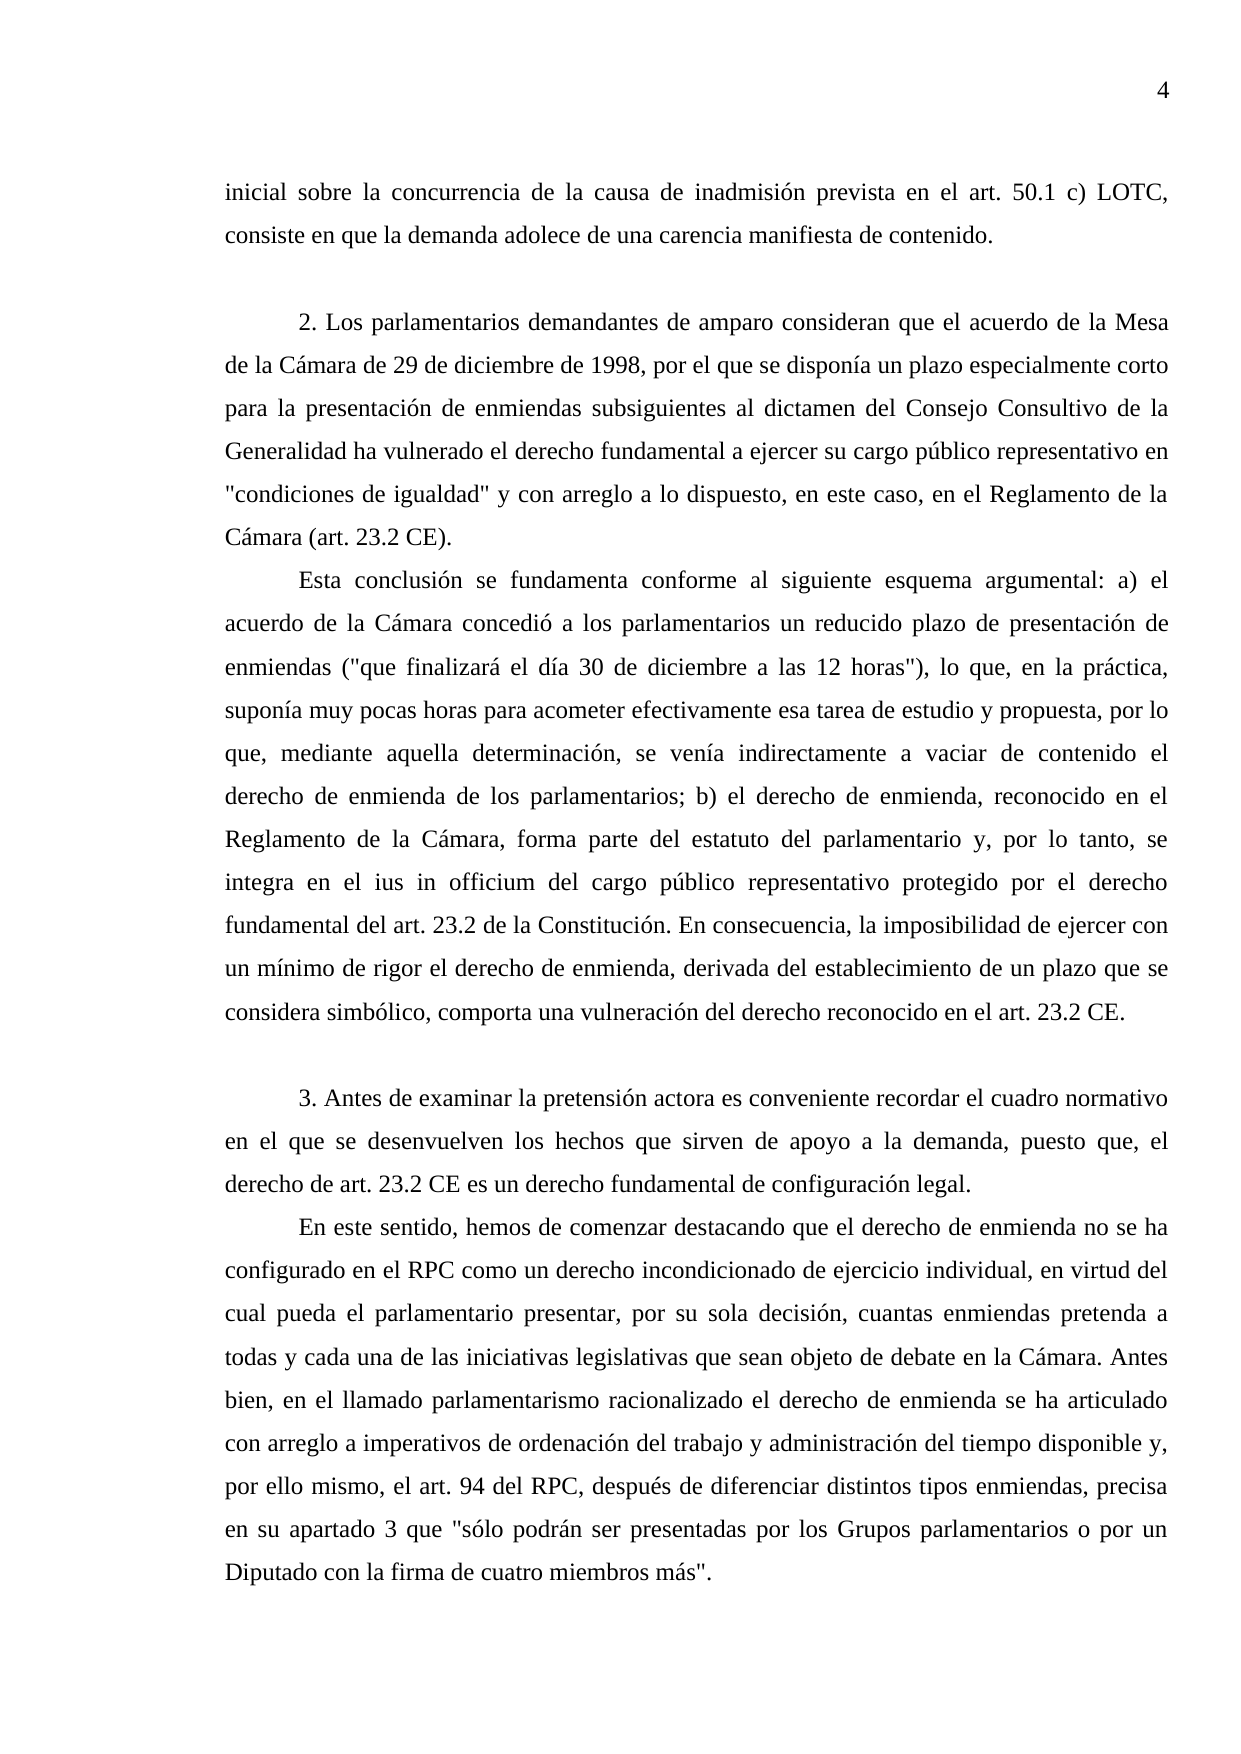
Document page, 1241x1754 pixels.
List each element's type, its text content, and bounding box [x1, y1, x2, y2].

text Esta conclusión se fundamenta conforme al siguiente esquema argumental: a) el acuerdo de la Cámara concedió a los parlamentarios un reducido plazo de presentación de enmiendas ("que finalizará el día 30 de diciembre a las 12 horas"), lo que, en la práctica, suponía muy pocas horas para acometer efectivamente esa tarea de estudio y propuesta, por lo que, mediante aquella determinación, se venía indirectamente a vaciar de contenido el derecho de enmienda de los parlamentarios; b) el derecho de enmienda, reconocido en el Reglamento de la Cámara, forma parte del estatuto del parlamentario y, por lo tanto, se integra en el ius in officium del cargo público representativo protegido por el derecho fundamental del art. 23.2 de la Constitución. En consecuencia, la imposibilidad de ejercer con un mínimo de rigor el derecho de enmienda, derivada del establecimiento de un plazo que se considera simbólico, comporta una vulneración del derecho reconocido en el art. 23.2 CE. [224, 565, 1169, 1025]
text 3. Antes de examinar la pretensión actora es conveniente recordar el cuadro normativo en el que se desenvuelven los hechos que sirven de apoyo a la demanda, puesto que, el derecho de art. 23.2 CE es un derecho fundamental de configuración legal. [224, 1083, 1169, 1198]
text 2. Los parlamentarios demandantes de amparo consideran que el acuerdo de la Mesa de la Cámara de 29 de diciembre de 1998, por el que se disponía un plazo especialmente corto para la presentación de enmiendas subsiguientes al dictamen del Consejo Consultivo de la Generalidad ha vulnerado el derecho fundamental a ejercer su cargo público representativo en "condiciones de igualdad" y con arreglo a lo dispuesto, en este caso, en el Reglamento de la Cámara (art. 23.2 CE). [224, 307, 1169, 551]
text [224, 177, 1169, 249]
text En este sentido, hemos de comenzar destacando que el derecho de enmienda no se ha configurado en el RPC como un derecho incondicionado de ejercicio individual, en virtud del cual pueda el parlamentario presentar, por su sola decisión, cuantas enmiendas pretenda a todas y cada una de las iniciativas legislativas que sean objeto de debate en la Cámara. Antes bien, en el llamado parlamentarismo racionalizado el derecho de enmienda se ha articulado con arreglo a imperativos de ordenación del trabajo y administración del tiempo disponible y, por ello mismo, el art. 94 del RPC, después de diferenciar distintos tipos enmiendas, precisa en su apartado 3 que "sólo podrán ser presentadas por los Grupos parlamentarios o por un Diputado con la firma de cuatro miembros más". [224, 1212, 1169, 1586]
